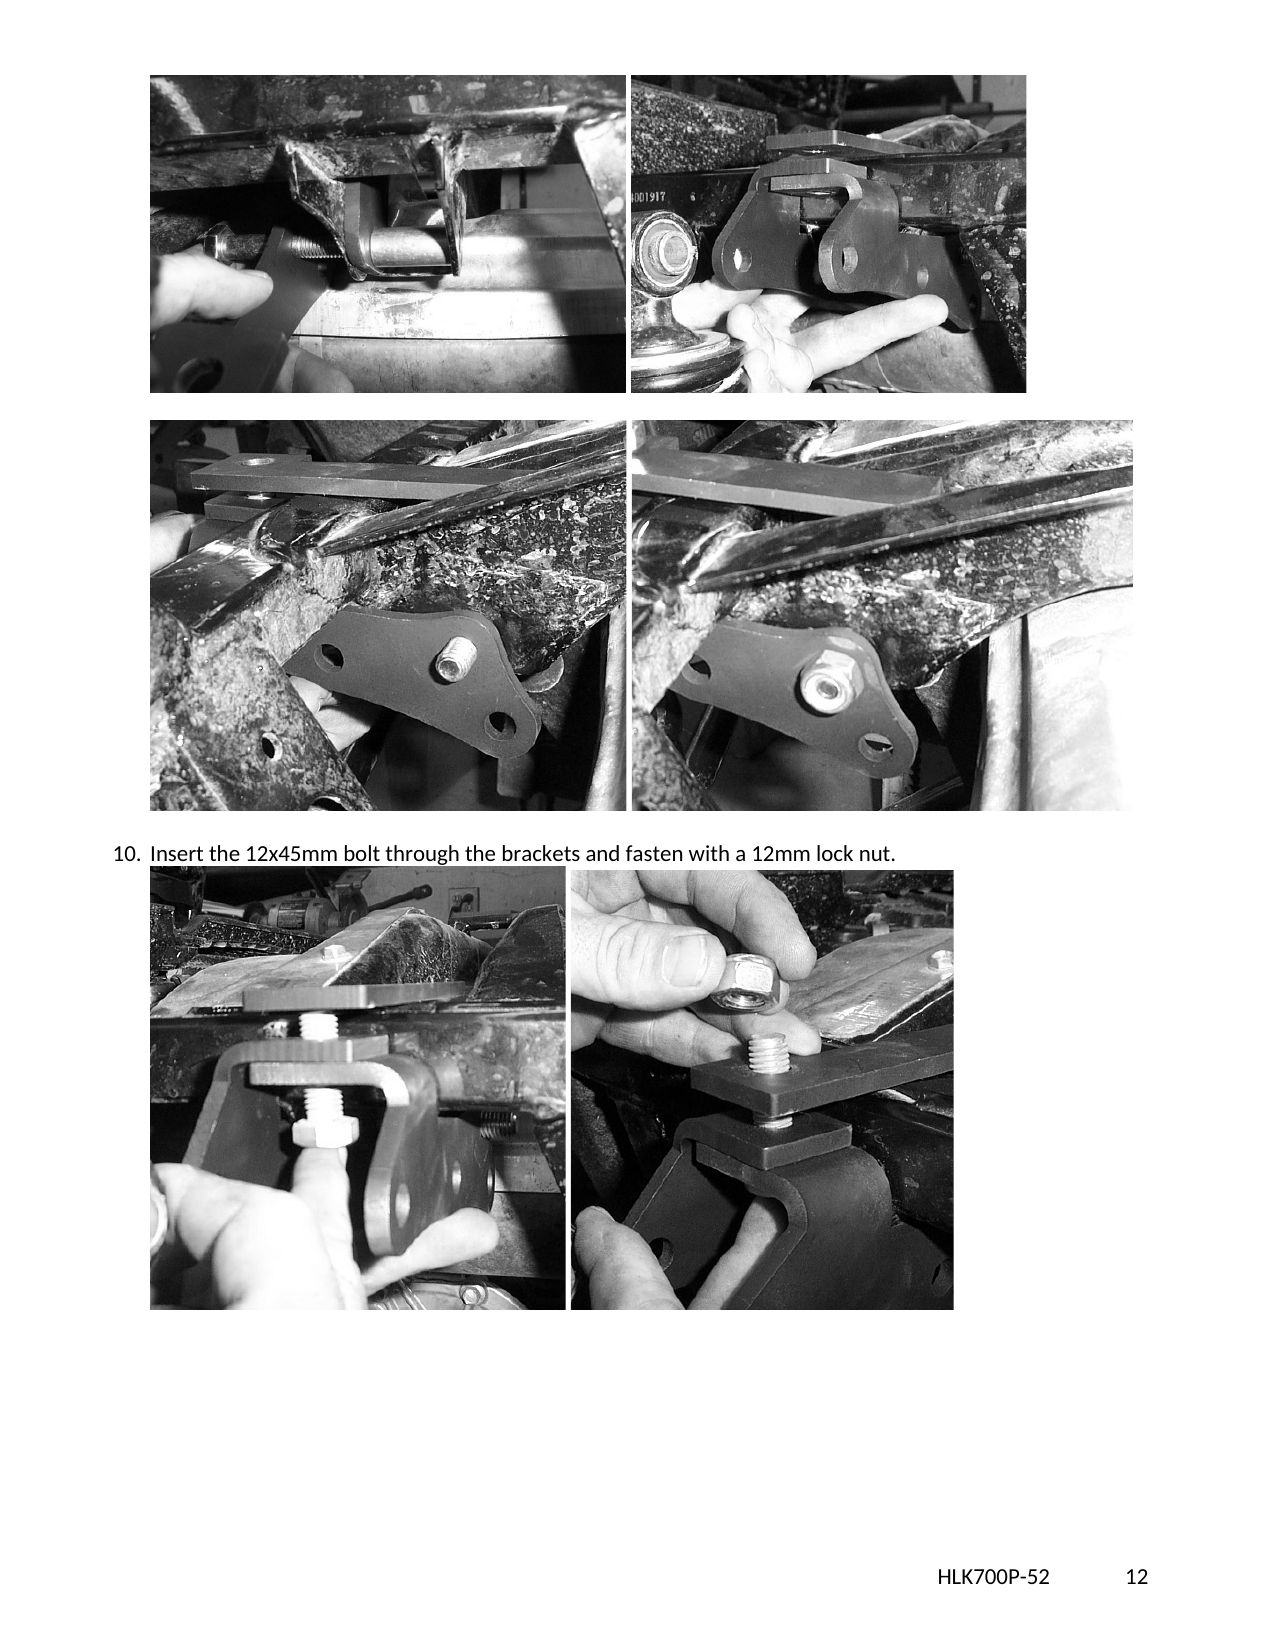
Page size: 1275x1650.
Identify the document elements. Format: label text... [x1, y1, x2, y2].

list Insert the 12x45mm bolt through the brackets and fasten with a 12mm lock nut. [112, 839, 1200, 867]
